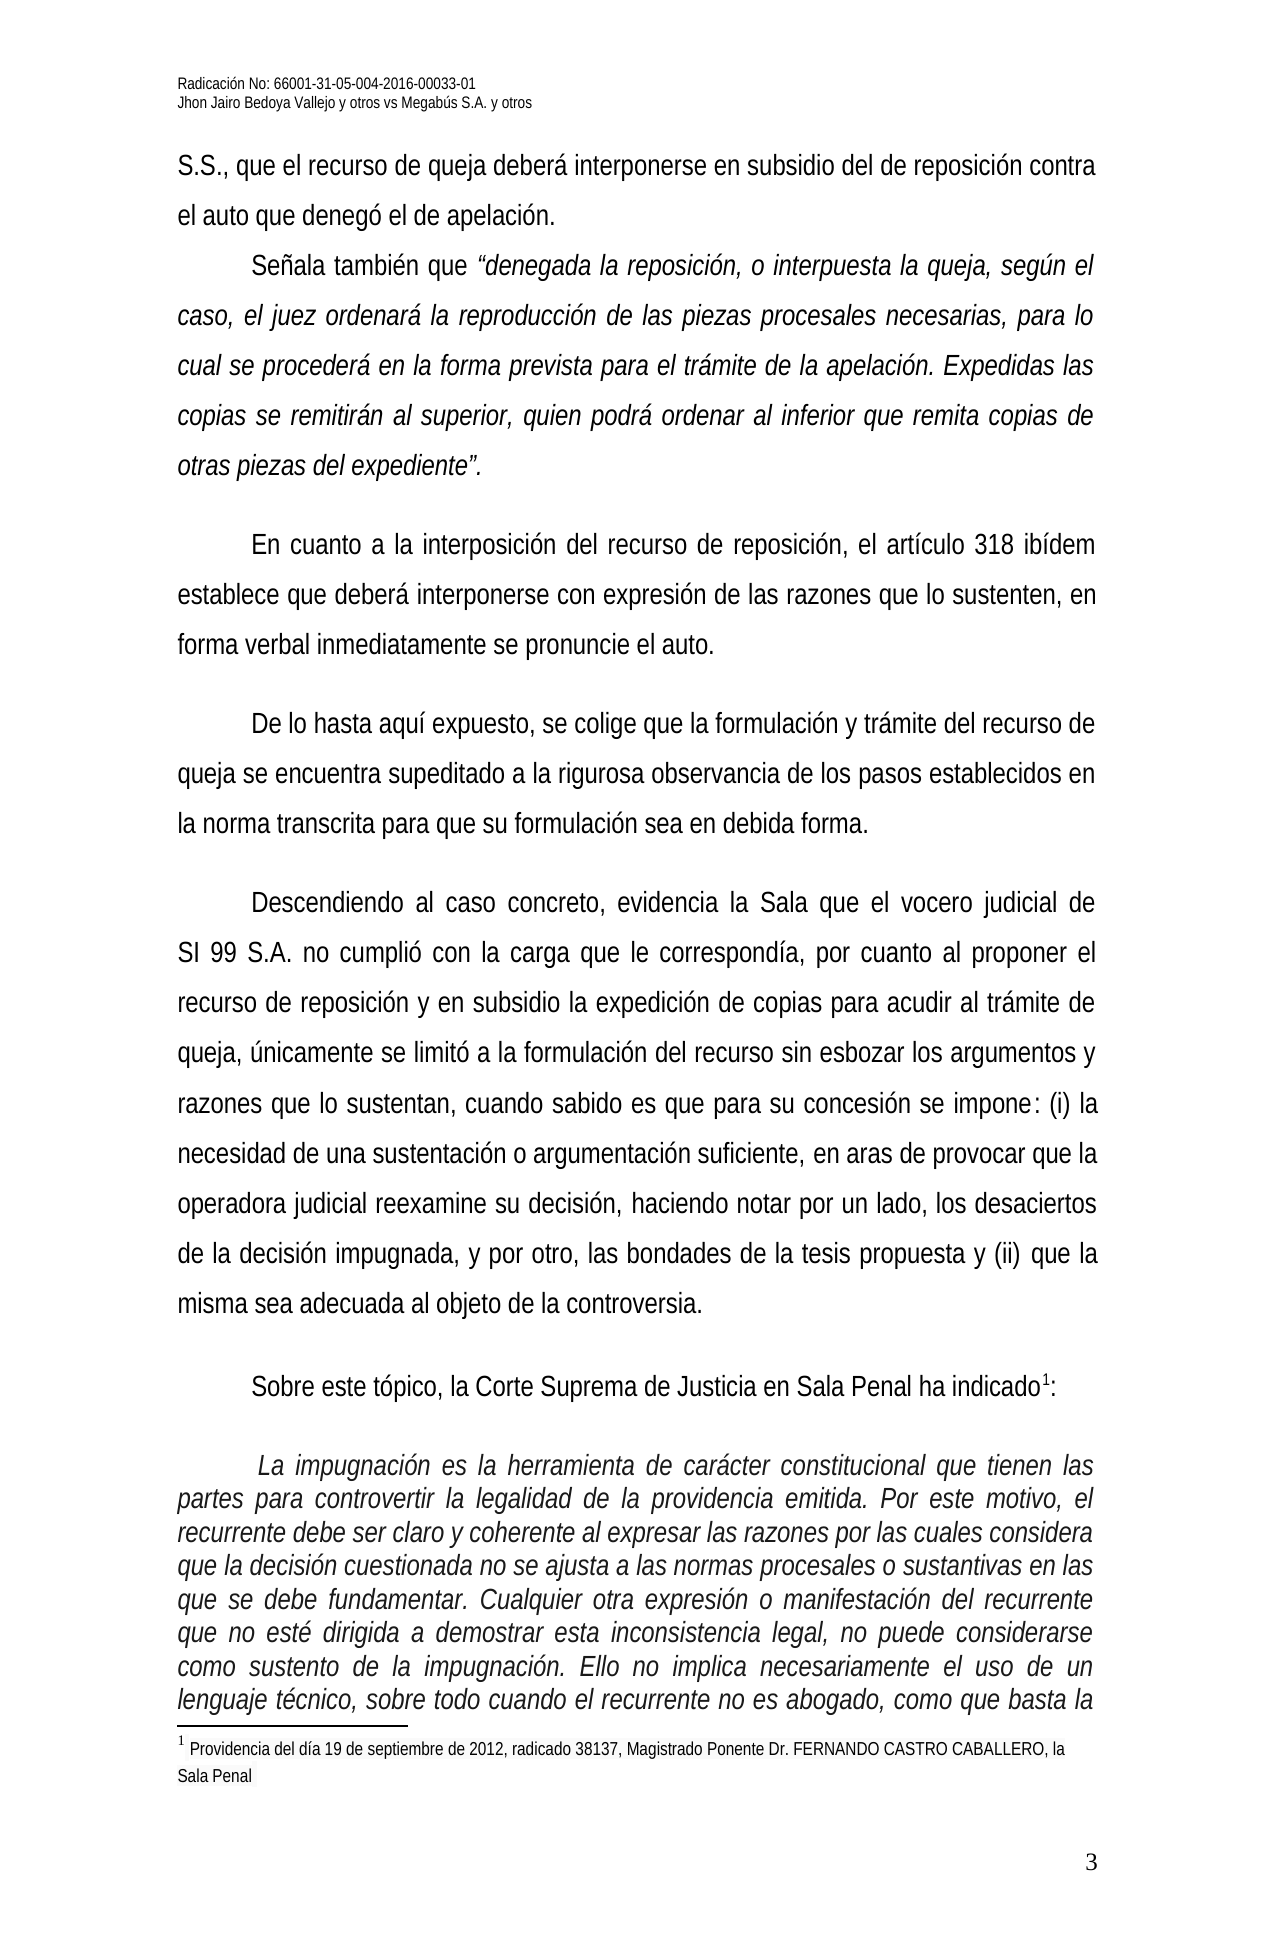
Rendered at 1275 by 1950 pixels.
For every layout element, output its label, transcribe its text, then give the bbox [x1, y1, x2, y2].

text De lo hasta aquí expuesto, se colige que la formulación y trámite del recurso de queja se encuentra supeditado a la rigurosa observancia de los pasos establecidos en la norma transcrita para que su formulación sea en debida forma. [177, 706, 1098, 840]
text Señala también que “denegada la reposición, o interpuesta la queja, según el caso, el juez ordenará la reproducción de las piezas procesales necesarias, para lo cual se procederá en la forma prevista para el trámite de la apelación. Expedidas las copias se remitirán al superior, quien podrá ordenar al inferior que remita copias de otras piezas del expediente”. [177, 248, 1098, 482]
text En cuanto a la interposición del recurso de reposición, el artículo 318 ibídem establece que deberá interponerse con expresión de las razones que lo sustenten, en forma verbal inmediatamente se pronuncie el auto. [177, 527, 1098, 661]
text Sobre este tópico, la Corte Suprema de Justicia en Sala Penal ha indicado: [177, 1369, 1098, 1403]
text Descendiendo al caso concreto, evidencia la Sala que el vocero judicial de SI 99 S.A. no cumplió con la carga que le correspondía, por cuanto al proponer el recurso de reposición y en subsidio la expedición de copias para acudir al trámite de queja, únicamente se limitó a la formulación del recurso sin esbozar los argumentos y razones que lo sustentan, cuando sabido es que para su concesión se impone: (i) la necesidad de una sustentación o argumentación suficiente, en aras de provocar que la operadora judicial reexamine su decisión, haciendo notar por un lado, los desaciertos de la decisión impugnada, y por otro, las bondades de la tesis propuesta y (ii) que la misma sea adecuada al objeto de la controversia. [177, 885, 1098, 1319]
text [177, 148, 1098, 231]
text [177, 1448, 1098, 1716]
